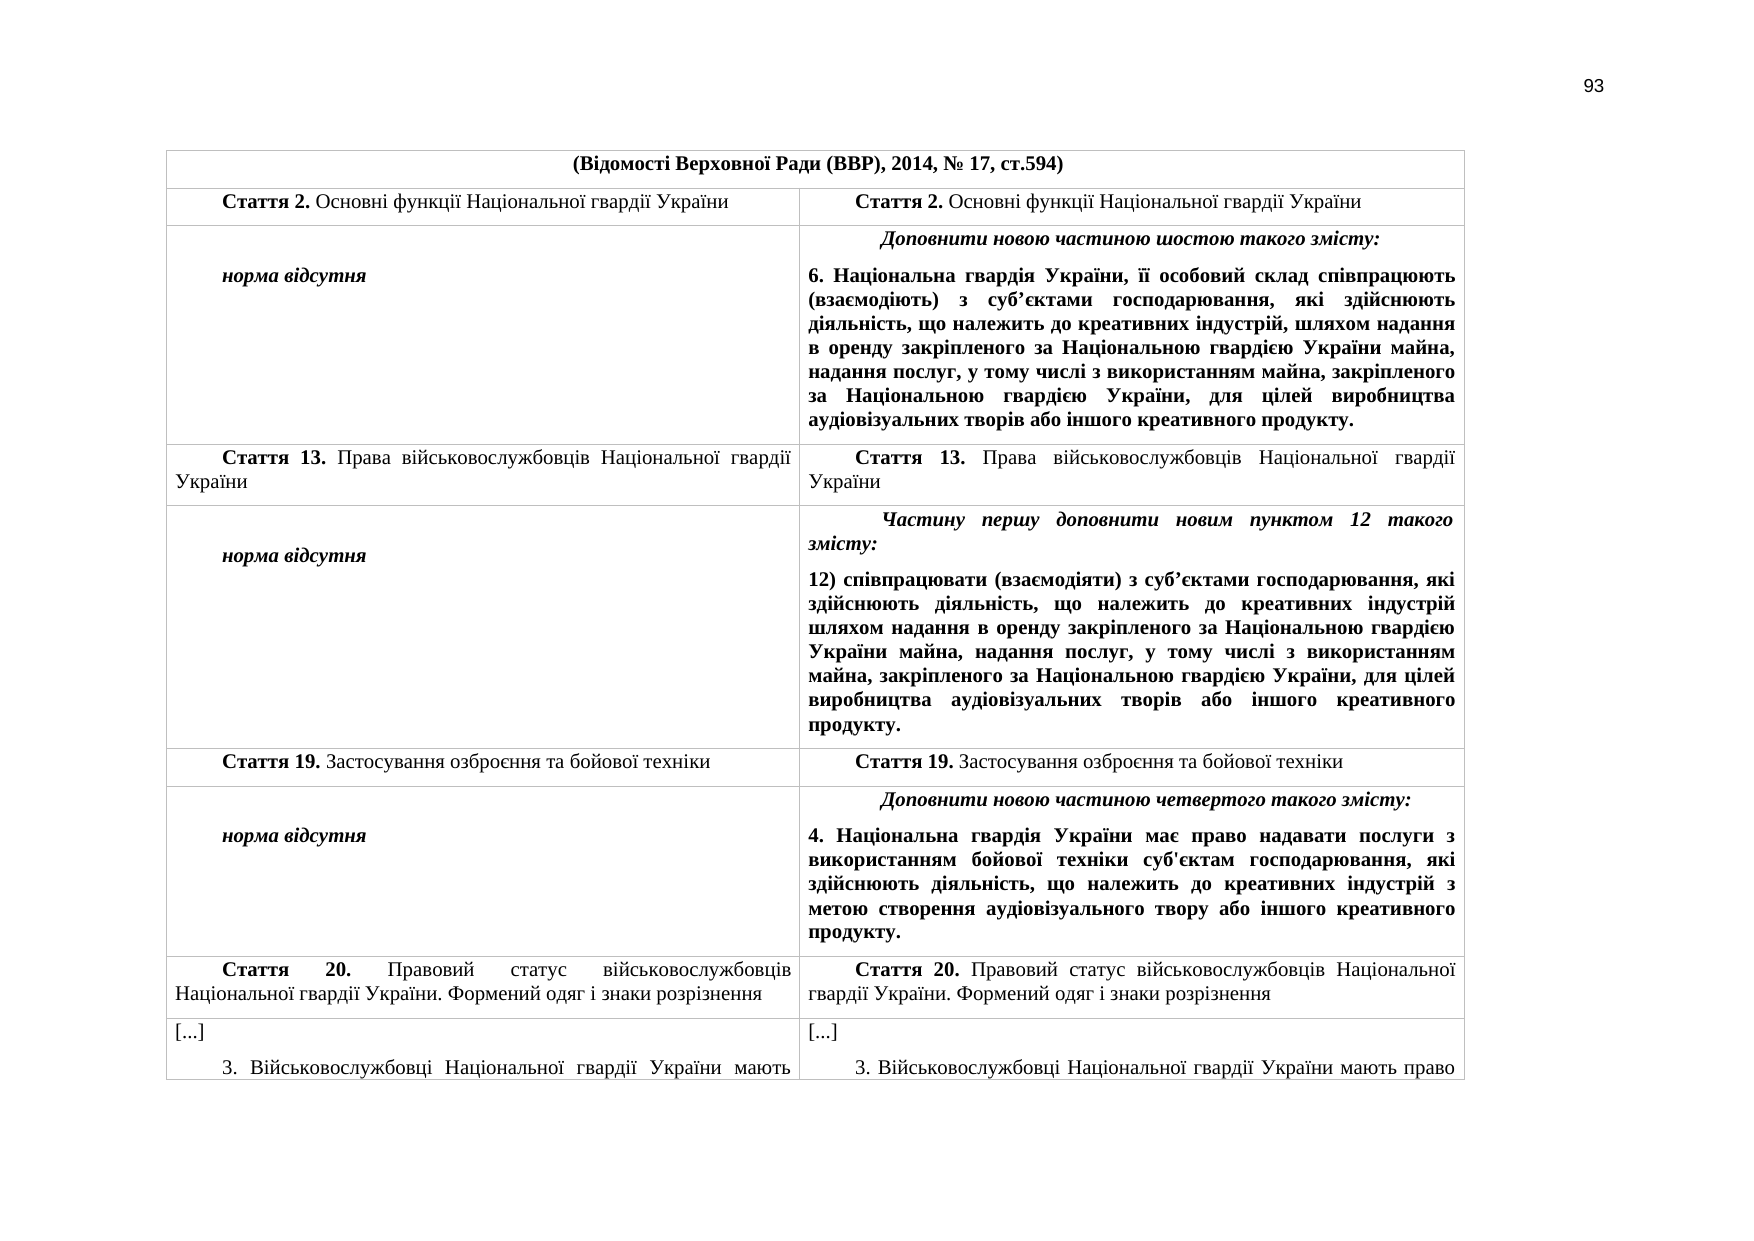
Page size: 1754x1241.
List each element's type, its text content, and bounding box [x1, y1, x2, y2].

table_cell норма відсутня [167, 787, 799, 956]
table_cell Стаття 20. Правовий статус військовослужбовців Національної гвардії України. Формений одяг і знаки розрізнення [167, 957, 799, 1018]
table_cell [800, 1019, 1464, 1079]
table_cell Стаття 13. Права військовослужбовців Національної гвардії України [167, 445, 799, 505]
table_cell Стаття 19. Застосування озброєння та бойової техніки [800, 749, 1464, 786]
table_cell Доповнити новою частиною четвертого такого змісту: 4. Національна гвардія України має право надавати послуги з використанням бойової техніки суб'єктам господарювання, які здійснюють діяльність, що належить до креативних індустрій з метою створення аудіовізуального твору або іншого креативного продукту. [800, 787, 1464, 956]
table_cell Стаття 20. Правовий статус військовослужбовців Національної гвардії України. Формений одяг і знаки розрізнення [800, 957, 1464, 1018]
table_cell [167, 151, 1464, 188]
table_cell норма відсутня [167, 506, 799, 748]
table_cell Частину першу доповнити новим пунктом 12 такого змісту: 12) співпрацювати (взаємодіяти) з суб’єктами господарювання, які здійснюють діяльність, що належить до креативних індустрій шляхом надання в оренду закріпленого за Національною гвардією України майна, надання послуг, у тому числі з використанням майна, закріпленого за Національною гвардією України, для цілей виробництва аудіовізуальних творів або іншого креативного продукту. [800, 506, 1464, 748]
table_cell Стаття 19. Застосування озброєння та бойової техніки [167, 749, 799, 786]
table_cell Доповнити новою частиною шостою такого змісту: 6. Національна гвардія України, її особовий склад співпрацюють (взаємодіють) з суб’єктами господарювання, які здійснюють діяльність, що належить до креативних індустрій, шляхом надання в оренду закріпленого за Національною гвардією України майна, надання послуг, у тому числі з використанням майна, закріпленого за Національною гвардією України, для цілей виробництва аудіовізуальних творів або іншого креативного продукту. [800, 226, 1464, 444]
table_cell Стаття 2. Основні функції Національної гвардії України [800, 189, 1464, 225]
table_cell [167, 1019, 799, 1079]
table_cell норма відсутня [167, 226, 799, 444]
table_cell Стаття 2. Основні функції Національної гвардії України [167, 189, 799, 225]
table_cell Стаття 13. Права військовослужбовців Національної гвардії України [800, 445, 1464, 505]
